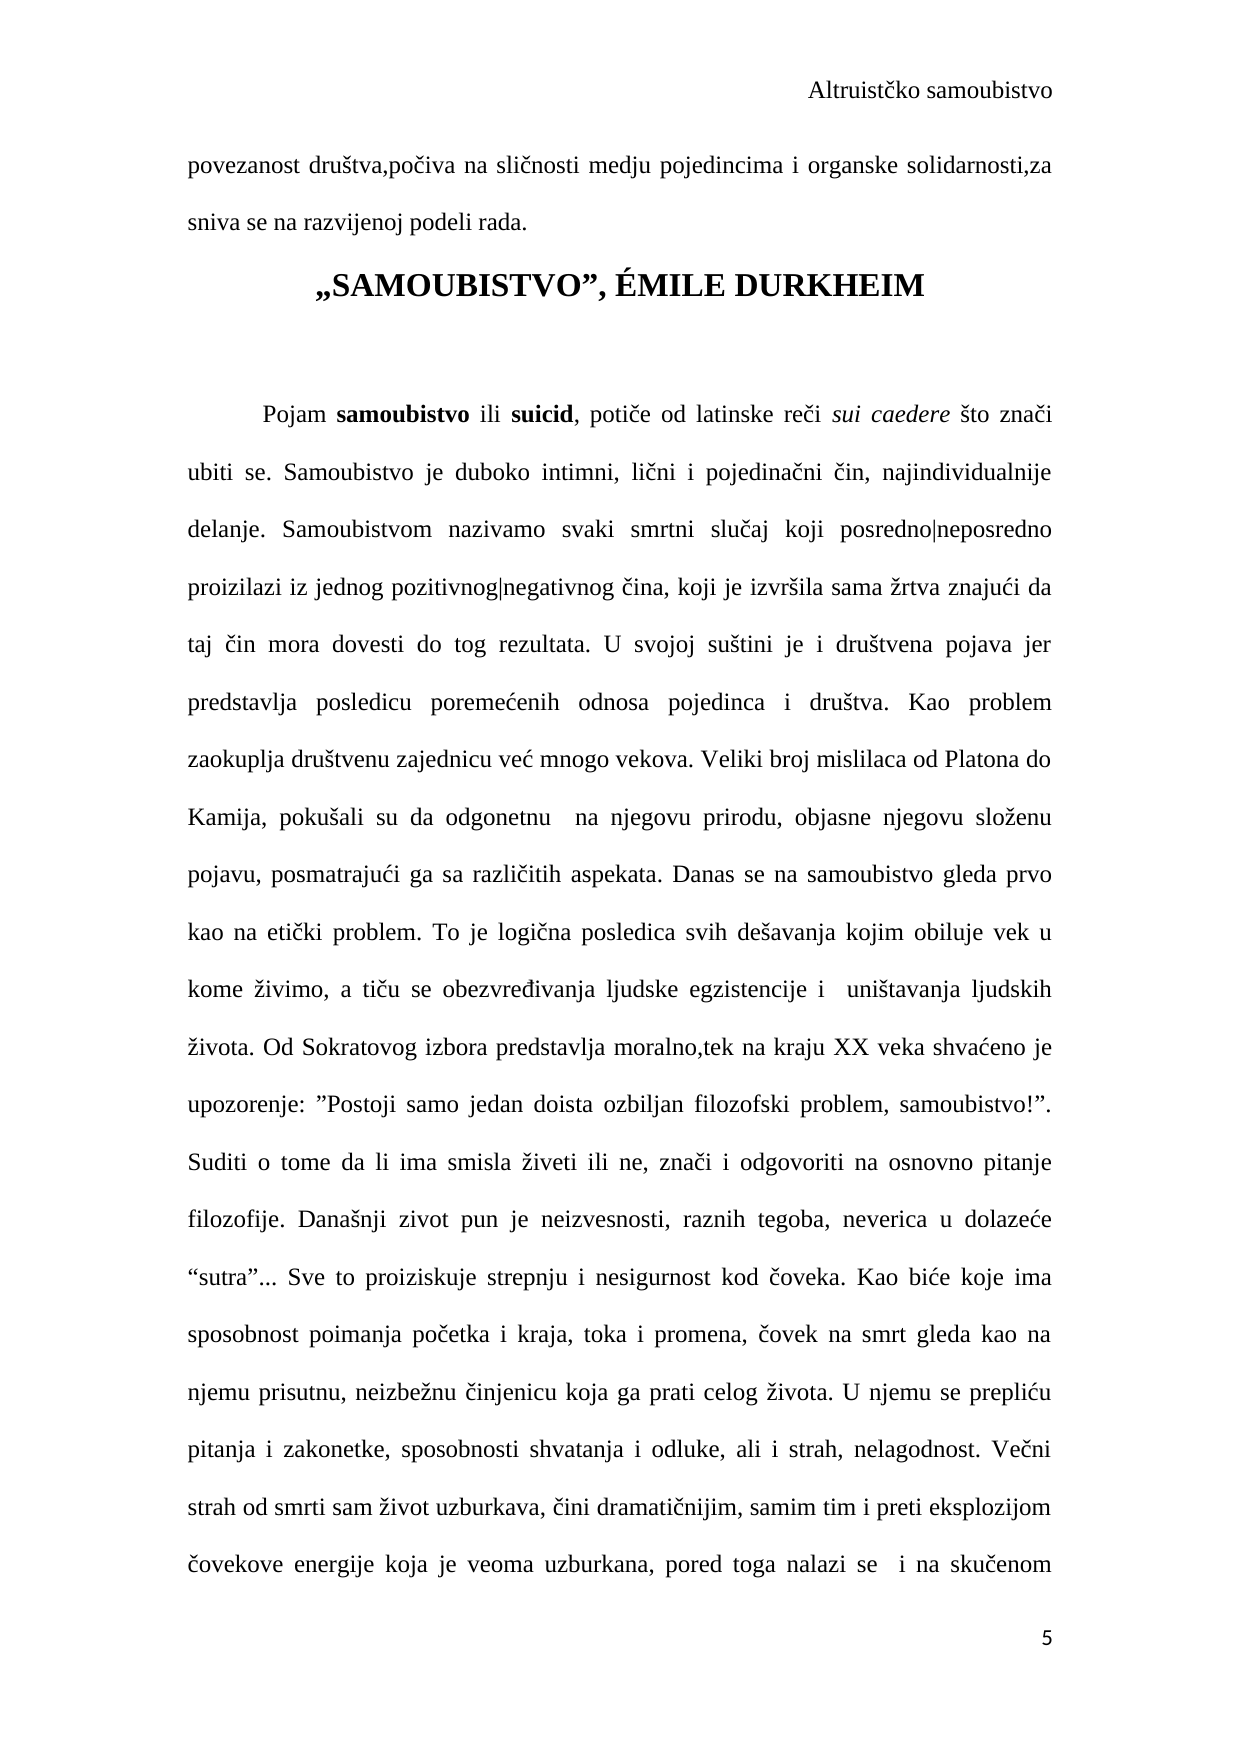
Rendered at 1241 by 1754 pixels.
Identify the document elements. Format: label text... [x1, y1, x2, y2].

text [187, 150, 1053, 236]
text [187, 399, 1053, 1578]
text „SAMOUBISTVO”, ÉMILE DURKHEIM [187, 265, 1053, 303]
